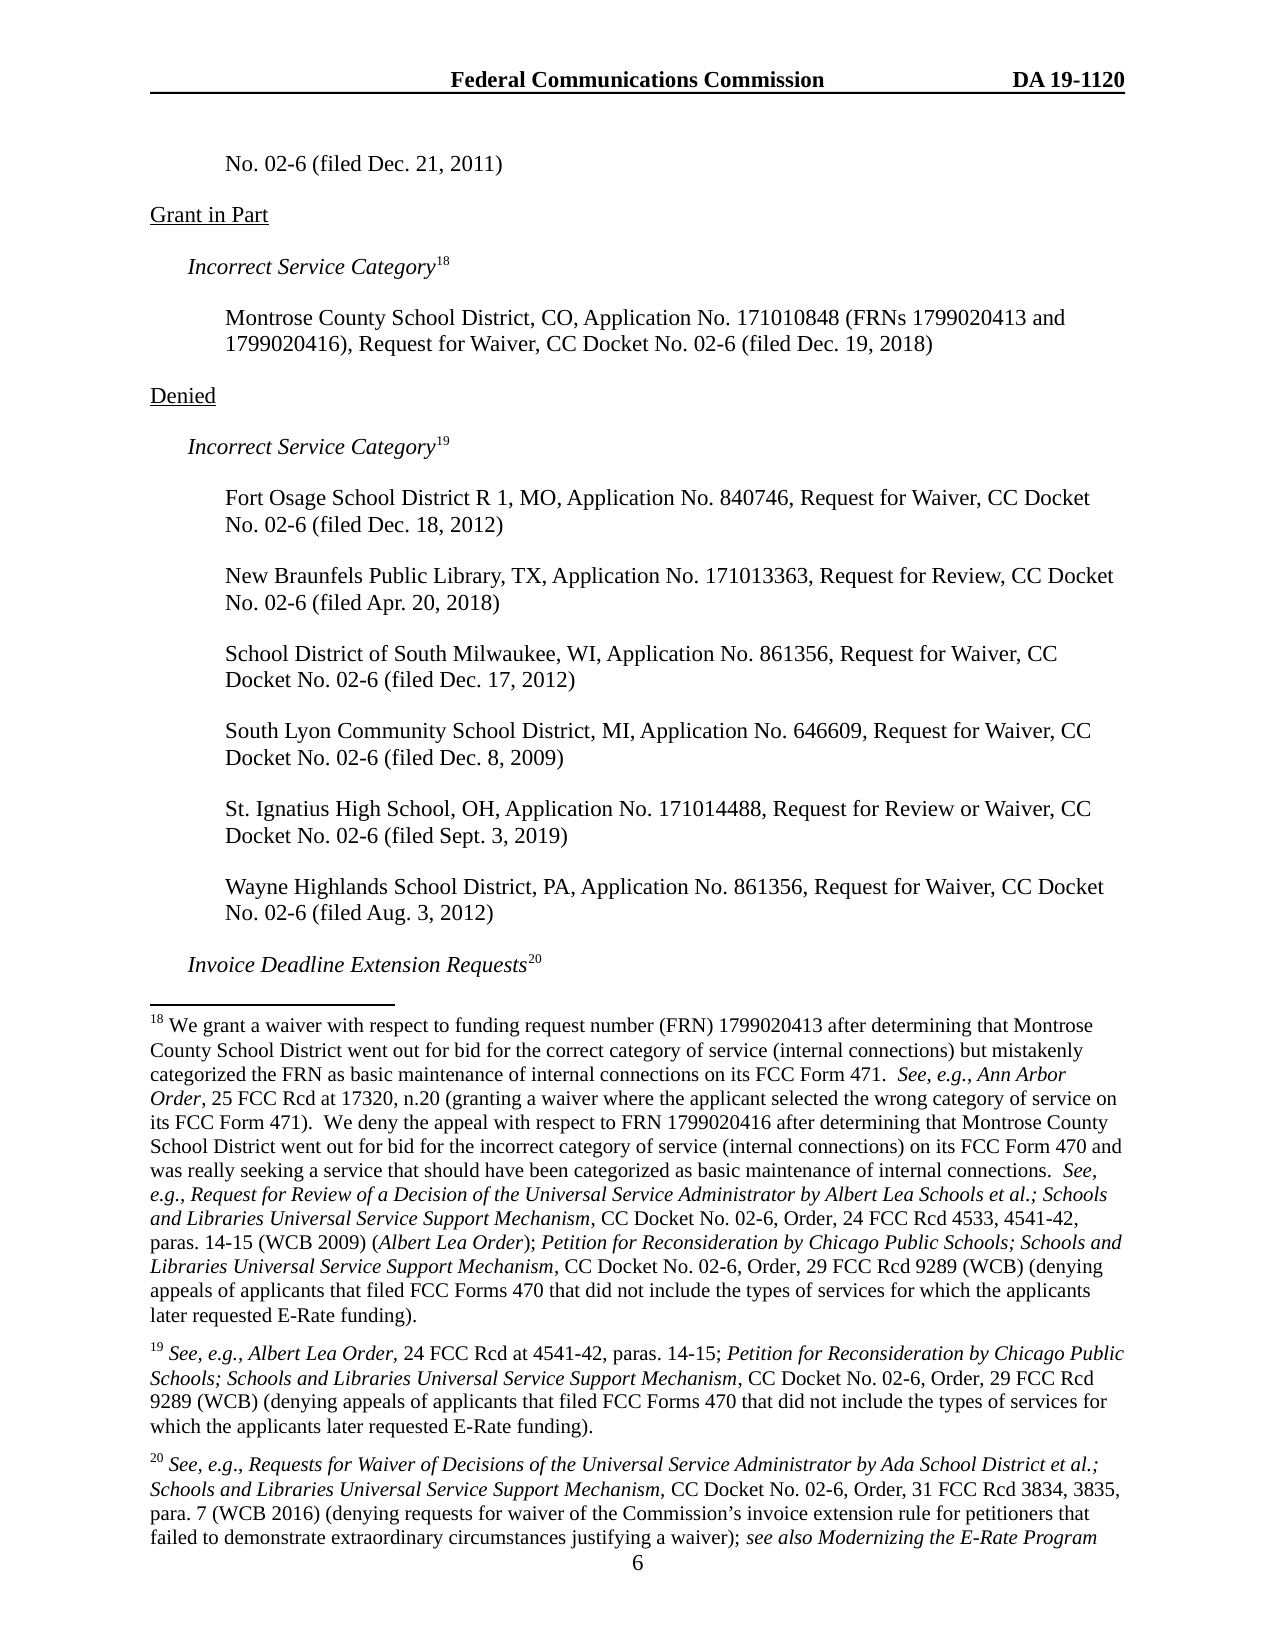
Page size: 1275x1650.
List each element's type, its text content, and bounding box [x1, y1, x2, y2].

text Montrose County School District, CO, Application No. 171010848 (FRNs 1799020413 and 1799020416), Request for Waiver, CC Docket No. 02-6 (filed Dec. 19, 2018) [225, 304, 1125, 357]
text Holtville Unified School District, CA, Application No. 804960, Request for Waiver, CC Docket No. 02-6 (filed Dec. 21, 2011) [225, 150, 1125, 176]
text Invoice Deadline Extension Requests [150, 951, 1125, 977]
text New Braunfels Public Library, TX, Application No. 171013363, Request for Review, CC Docket No. 02-6 (filed Apr. 20, 2018) [225, 562, 1125, 615]
text Incorrect Service Category [150, 433, 1125, 459]
text Incorrect Service Category [150, 253, 1125, 279]
text School District of South Milwaukee, WI, Application No. 861356, Request for Waiver, CC Docket No. 02-6 (filed Dec. 17, 2012) [225, 640, 1125, 693]
text St. Ignatius High School, OH, Application No. 171014488, Request for Review or Waiver, CC Docket No. 02-6 (filed Sept. 3, 2019) [225, 795, 1125, 848]
text South Lyon Community School District, MI, Application No. 646609, Request for Waiver, CC Docket No. 02-6 (filed Dec. 8, 2009) [225, 718, 1125, 770]
text Grant in Part [150, 201, 1125, 228]
text Wayne Highlands School District, PA, Application No. 861356, Request for Waiver, CC Docket No. 02-6 (filed Aug. 3, 2012) [225, 873, 1125, 926]
text Denied [150, 382, 1125, 408]
text Fort Osage School District R 1, MO, Application No. 840746, Request for Waiver, CC Docket No. 02-6 (filed Dec. 18, 2012) [225, 484, 1125, 537]
